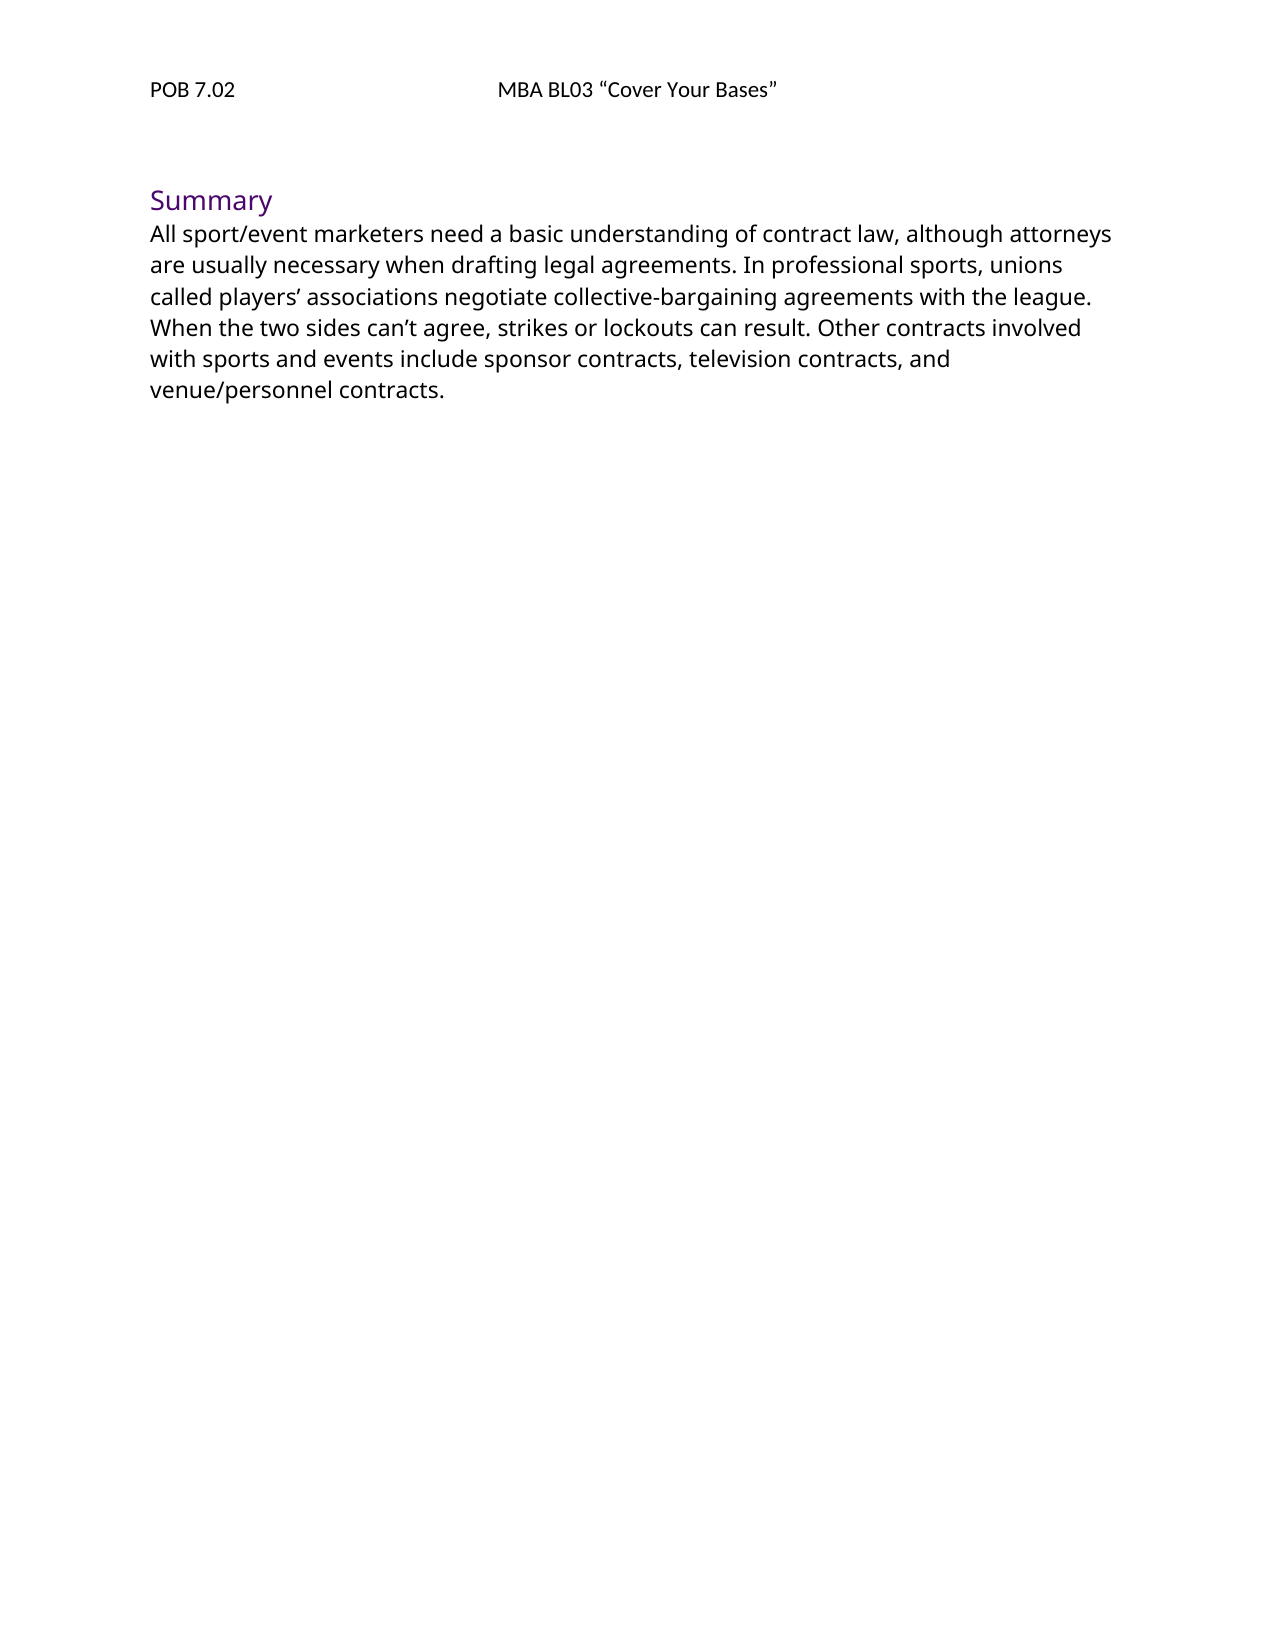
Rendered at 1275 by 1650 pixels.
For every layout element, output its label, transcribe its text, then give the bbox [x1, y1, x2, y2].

text Summary [150, 181, 1125, 218]
text All sport/event marketers need a basic understanding of contract law, although attorneys are usually necessary when drafting legal agreements. In professional sports, unions called players’ associations negotiate collective-bargaining agreements with the league. When the two sides can’t agree, strikes or lockouts can result. Other contracts involved with sports and events include sponsor contracts, television contracts, and venue/personnel contracts. [150, 218, 1125, 406]
